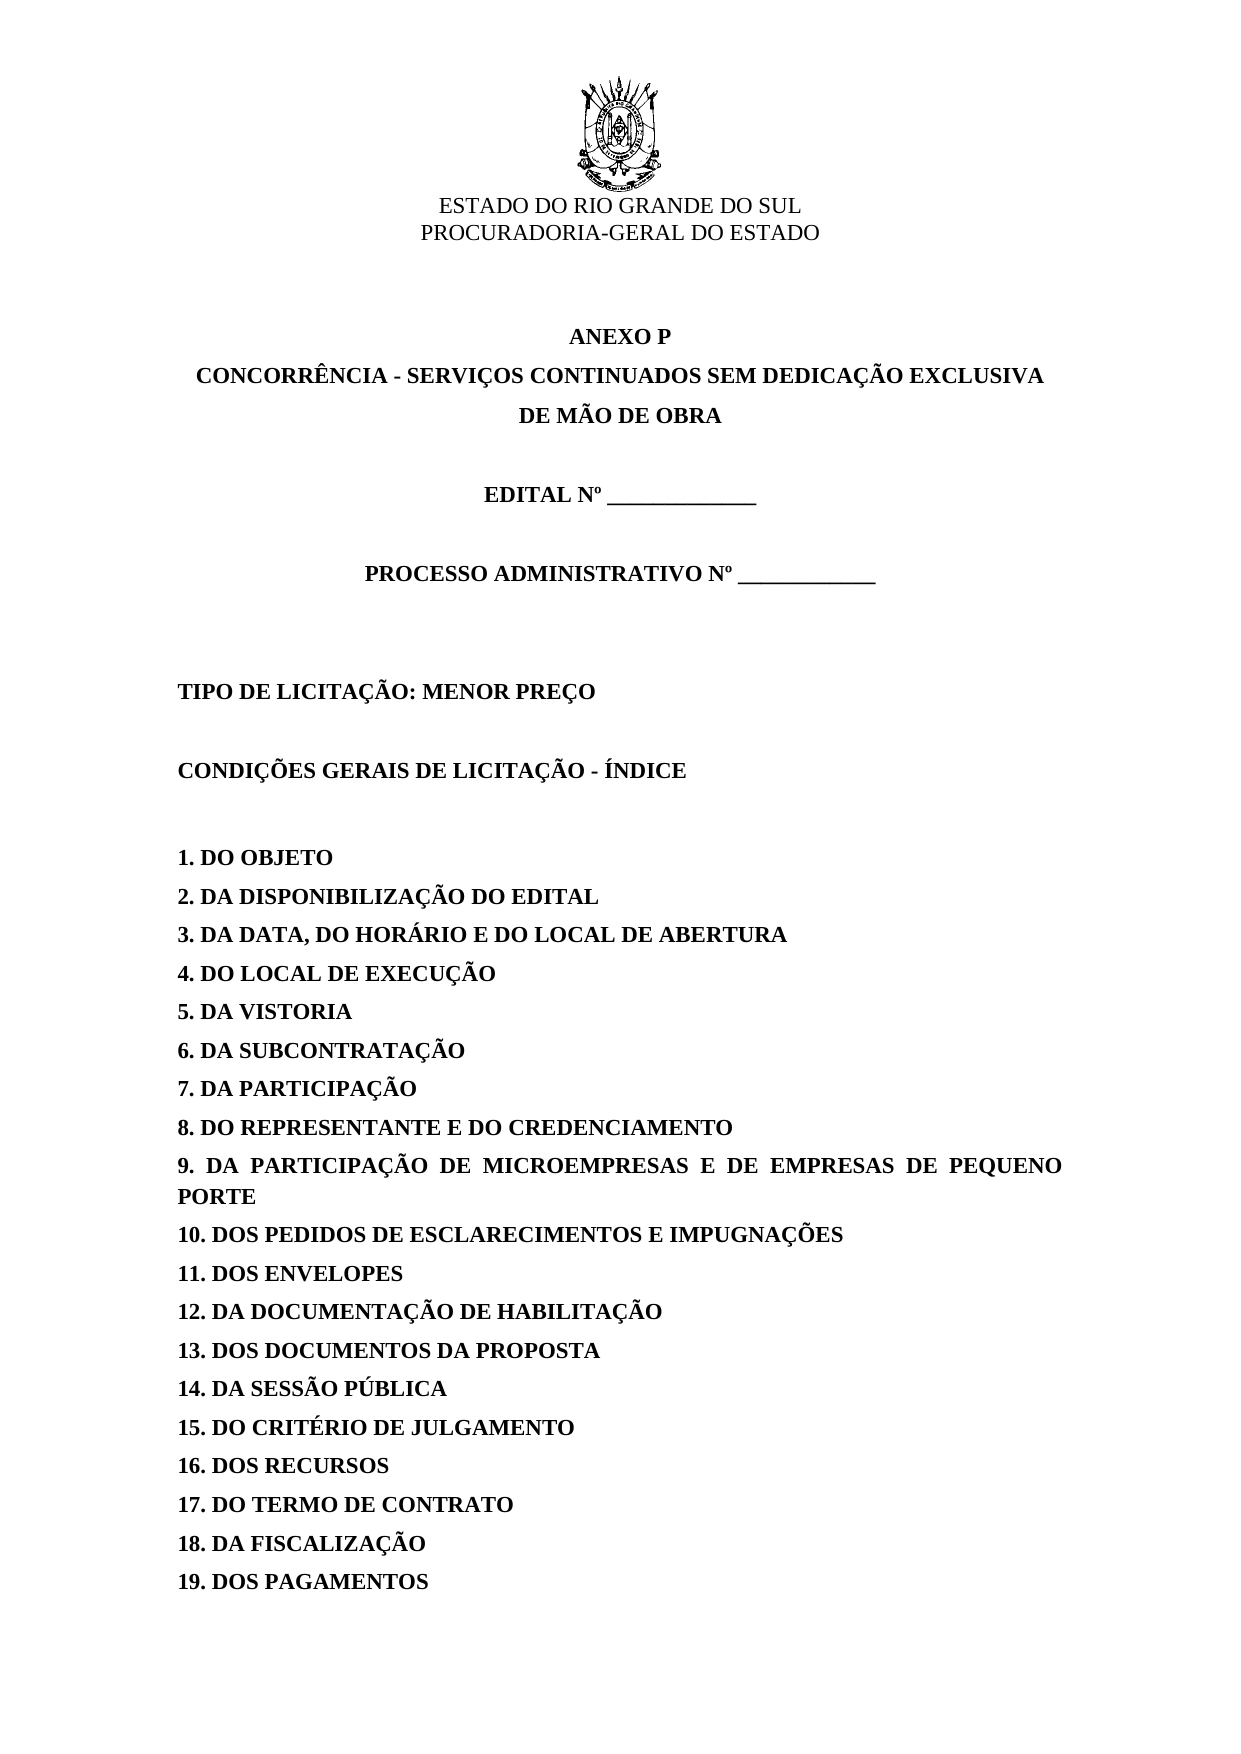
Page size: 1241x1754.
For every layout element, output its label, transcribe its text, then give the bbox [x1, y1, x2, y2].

text 10. DOS PEDIDOS DE ESCLARECIMENTOS E IMPUGNAÇÕES [177, 1221, 1063, 1248]
text 12. DA DOCUMENTAÇÃO DE HABILITAÇÃO [177, 1298, 1063, 1325]
picture [576, 73, 664, 193]
text 16. DOS RECURSOS [177, 1453, 1063, 1479]
text CONCORRÊNCIA - SERVIÇOS CONTINUADOS SEM DEDICAÇÃO EXCLUSIVA DE MÃO DE OBRA [177, 362, 1063, 428]
text PROCESSO ADMINISTRATIVO Nº ____________ [177, 559, 1063, 586]
text 19. DOS PAGAMENTOS [177, 1568, 1063, 1594]
text EDITAL Nº _____________ [177, 481, 1063, 507]
text 18. DA FISCALIZAÇÃO [177, 1530, 1063, 1556]
text 7. DA PARTICIPAÇÃO [177, 1076, 1063, 1102]
subtitle ANEXO P [177, 323, 1063, 349]
text 17. DO TERMO DE CONTRATO [177, 1491, 1063, 1517]
text 3. DA DATA, DO HORÁRIO E DO LOCAL DE ABERTURA [177, 921, 1063, 948]
text 14. DA SESSÃO PÚBLICA [177, 1376, 1063, 1402]
text 13. DOS DOCUMENTOS DA PROPOSTA [177, 1337, 1063, 1363]
text 9. DA PARTICIPAÇÃO DE MICROEMPRESAS E DE EMPRESAS DE PEQUENO PORTE [177, 1153, 1063, 1209]
text 8. DO REPRESENTANTE E DO CREDENCIAMENTO [177, 1114, 1063, 1140]
text 11. DOS ENVELOPES [177, 1260, 1063, 1286]
text 15. DO CRITÉRIO DE JULGAMENTO [177, 1414, 1063, 1440]
text 6. DA SUBCONTRATAÇÃO [177, 1037, 1063, 1063]
text TIPO DE LICITAÇÃO: MENOR PREÇO [177, 678, 1063, 704]
text 2. DA DISPONIBILIZAÇÃO DO EDITAL [177, 883, 1063, 909]
text 5. DA VISTORIA [177, 998, 1063, 1025]
text 4. DO LOCAL DE EXECUÇÃO [177, 960, 1063, 986]
text CONDIÇÕES GERAIS DE LICITAÇÃO - ÍNDICE [177, 757, 1063, 783]
text 1. DO OBJETO [177, 844, 1063, 871]
